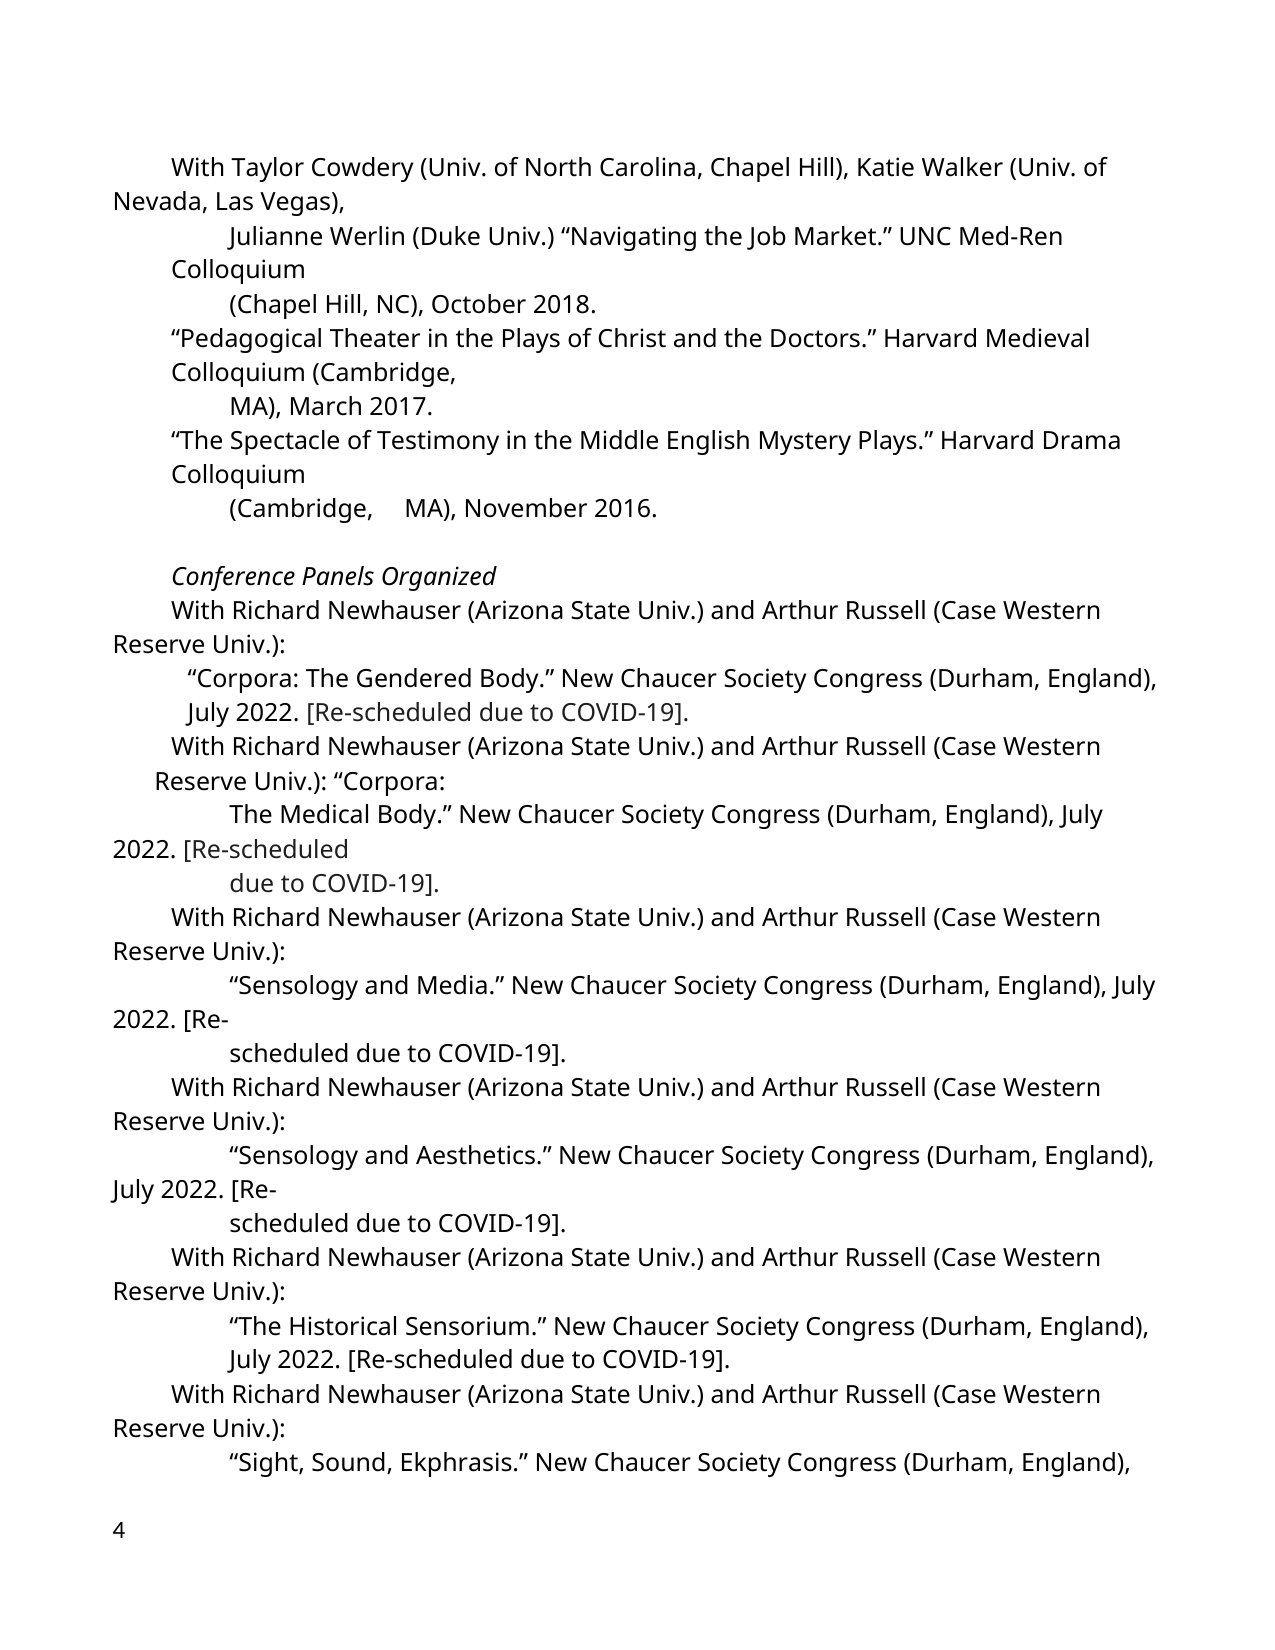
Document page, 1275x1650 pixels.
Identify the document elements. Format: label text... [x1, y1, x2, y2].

text Conference Panels Organized [112, 559, 1162, 593]
text due to COVID-19]. [112, 865, 1162, 899]
text “Corpora: The Gendered Body.” New Chaucer Society Congress (Durham, England), July 2022. [Re-scheduled due to COVID-19]. [187, 661, 1162, 729]
text “Sensology and Aesthetics.” New Chaucer Society Congress (Durham, England), July 2022. [Re- [112, 1138, 1162, 1206]
text “Sensology and Media.” New Chaucer Society Congress (Durham, England), July 2022. [Re- [112, 967, 1162, 1036]
text scheduled due to COVID-19]. [154, 1036, 1162, 1070]
text Julianne Werlin (Duke Univ.) “Navigating the Job Market.” UNC Med-Ren Colloquium [171, 218, 1162, 286]
text MA), March 2017. [171, 388, 1162, 422]
text “The Historical Sensorium.” New Chaucer Society Congress (Durham, England), July 2022. [Re-scheduled due to COVID-19]. [229, 1308, 1162, 1376]
text “Pedagogical Theater in the Plays of Christ and the Doctors.” Harvard Medieval Colloquium (Cambridge, [171, 320, 1162, 388]
text With Richard Newhauser (Arizona State Univ.) and Arthur Russell (Case Western Reserve Univ.): [112, 1070, 1162, 1138]
text With Richard Newhauser (Arizona State Univ.) and Arthur Russell (Case Western Reserve Univ.): [112, 1376, 1162, 1444]
text scheduled due to COVID-19]. [112, 1206, 1162, 1240]
text “The Spectacle of Testimony in the Middle English Mystery Plays.” Harvard Drama Colloquium [171, 422, 1162, 491]
text With Taylor Cowdery (Univ. of North Carolina, Chapel Hill), Katie Walker (Univ. of Nevada, Las Vegas), [112, 150, 1162, 218]
text The Medical Body.” New Chaucer Society Congress (Durham, England), July 2022. [Re-scheduled [112, 797, 1162, 865]
text (Chapel Hill, NC), October 2018. [171, 286, 1162, 320]
text With Richard Newhauser (Arizona State Univ.) and Arthur Russell (Case Western Reserve Univ.): [112, 1240, 1162, 1308]
text With Richard Newhauser (Arizona State Univ.) and Arthur Russell (Case Western Reserve Univ.): [112, 899, 1162, 967]
text With Richard Newhauser (Arizona State Univ.) and Arthur Russell (Case Western Reserve Univ.): [112, 593, 1162, 661]
text (Cambridge, MA), November 2016. [171, 491, 1162, 525]
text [229, 1444, 1162, 1478]
text With Richard Newhauser (Arizona State Univ.) and Arthur Russell (Case Western Reserve Univ.): “Corpora: [154, 729, 1162, 797]
